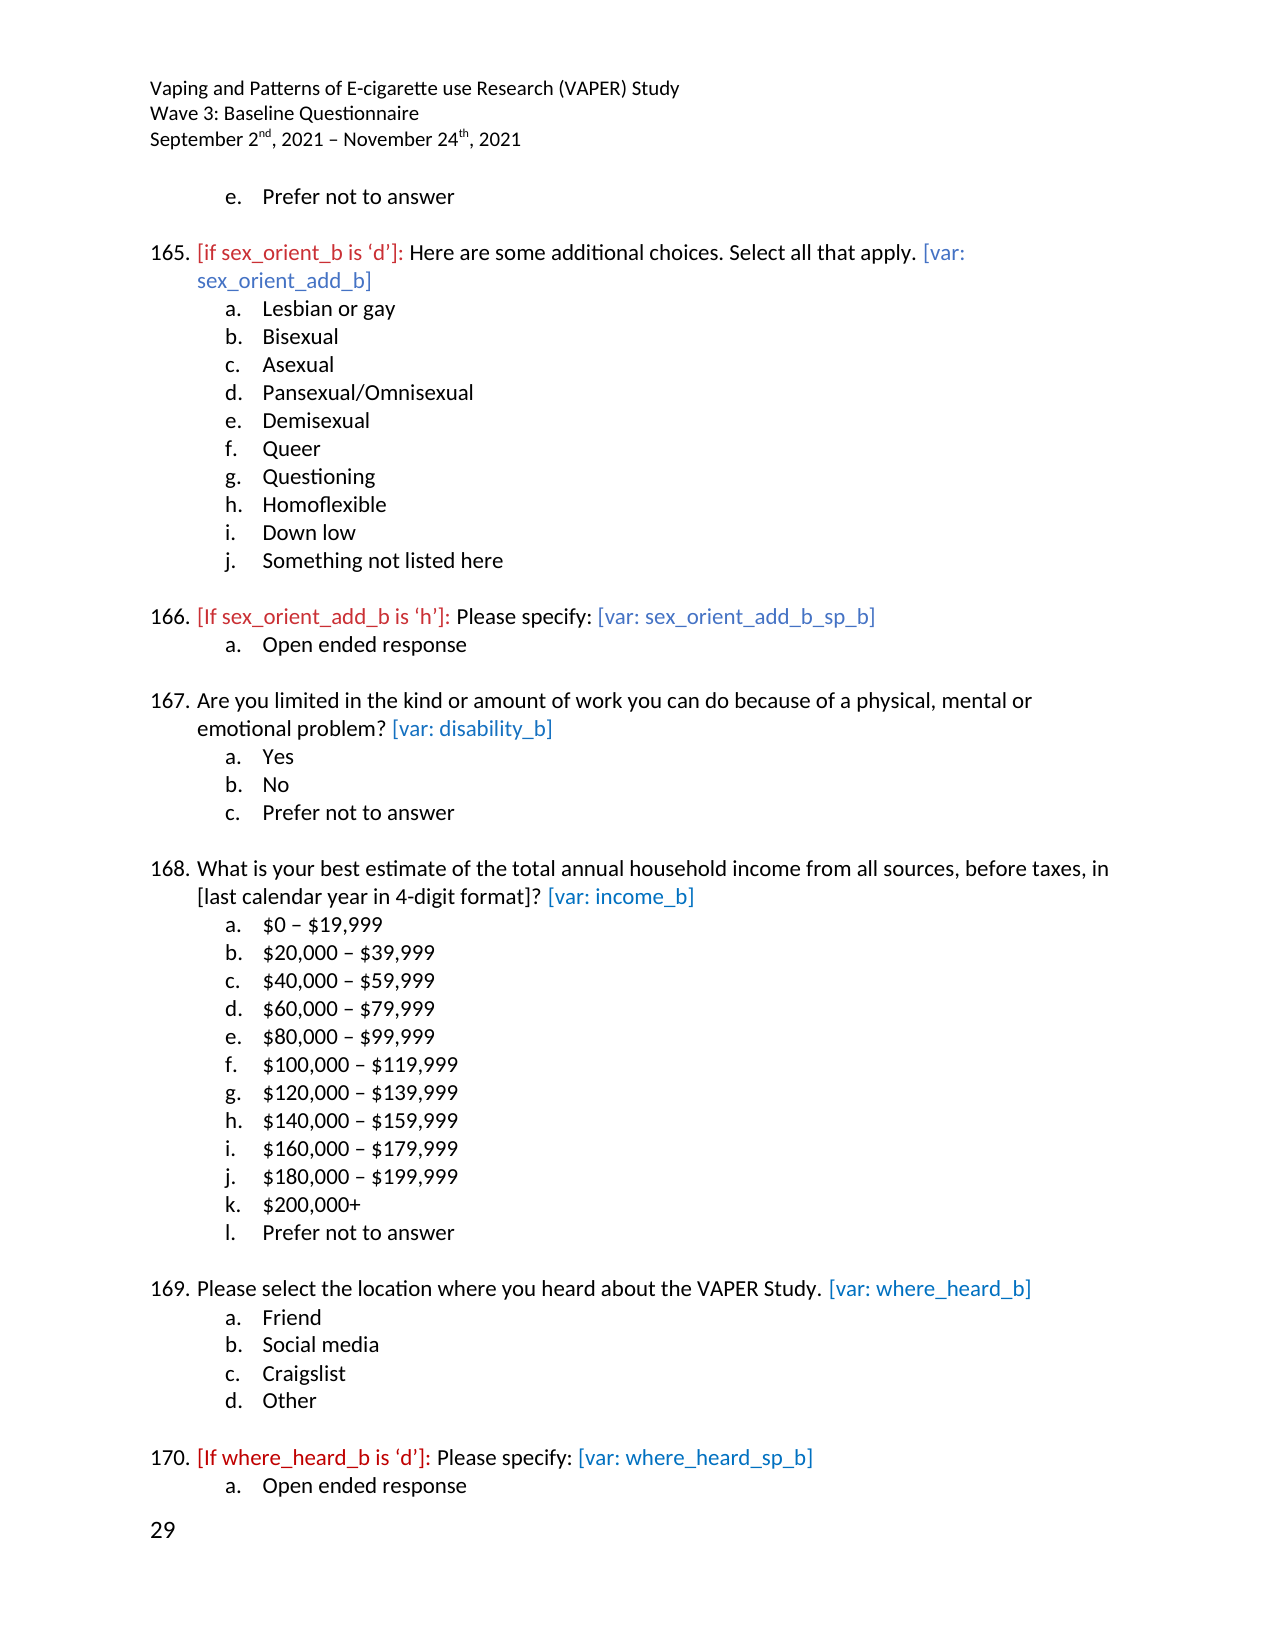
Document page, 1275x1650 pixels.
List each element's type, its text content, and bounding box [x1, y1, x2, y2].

list Please select the location where you heard about the VAPER Study. [var: where_heard_b] [150, 1274, 1125, 1303]
list Homoflexible [225, 490, 1125, 518]
list Yes [225, 742, 1125, 770]
list $40,000 – $59,999 [225, 966, 1125, 994]
list Down low [225, 518, 1125, 546]
list Demisexual [225, 406, 1125, 434]
list Prefer not to answer [225, 182, 1125, 210]
list $160,000 – $179,999 [225, 1134, 1125, 1162]
list [If sex_orient_add_b is ‘h’]: Please specify: [var: sex_orient_add_b_sp_b] [150, 602, 1125, 630]
list Craigslist [225, 1359, 1125, 1387]
list $120,000 – $139,999 [225, 1078, 1125, 1106]
list $100,000 – $119,999 [225, 1050, 1125, 1078]
list Bisexual [225, 322, 1125, 350]
list Queer [225, 434, 1125, 462]
list Are you limited in the kind or amount of work you can do because of a physical, mental or emotional problem? [var: disability_b] [150, 686, 1125, 742]
list Prefer not to answer [225, 1218, 1125, 1247]
list [if sex_orient_b is ‘d’]: Here are some additional choices. Select all that apply. [var: sex_orient_add_b] [150, 238, 1125, 294]
list $80,000 – $99,999 [225, 1022, 1125, 1050]
list Pansexual/Omnisexual [225, 378, 1125, 406]
list Open ended response [225, 630, 1125, 658]
list Social media [225, 1331, 1125, 1359]
list Friend [225, 1303, 1125, 1331]
list Lesbian or gay [225, 294, 1125, 322]
list $60,000 – $79,999 [225, 994, 1125, 1022]
list Questioning [225, 462, 1125, 490]
list $140,000 – $159,999 [225, 1106, 1125, 1134]
list Prefer not to answer [225, 798, 1125, 826]
list $0 – $19,999 [225, 910, 1125, 938]
list Open ended response [225, 1471, 1125, 1499]
list Other [225, 1387, 1125, 1415]
list What is your best estimate of the total annual household income from all sources, before taxes, in [last calendar year in 4-digit format]? [var: income_b] [150, 854, 1125, 910]
list [If where_heard_b is ‘d’]: Please specify: [var: where_heard_sp_b] [150, 1443, 1125, 1471]
list $20,000 – $39,999 [225, 938, 1125, 966]
list $200,000+ [225, 1191, 1125, 1218]
list No [225, 770, 1125, 798]
list Asexual [225, 350, 1125, 378]
list $180,000 – $199,999 [225, 1162, 1125, 1191]
list Something not listed here [225, 546, 1125, 574]
